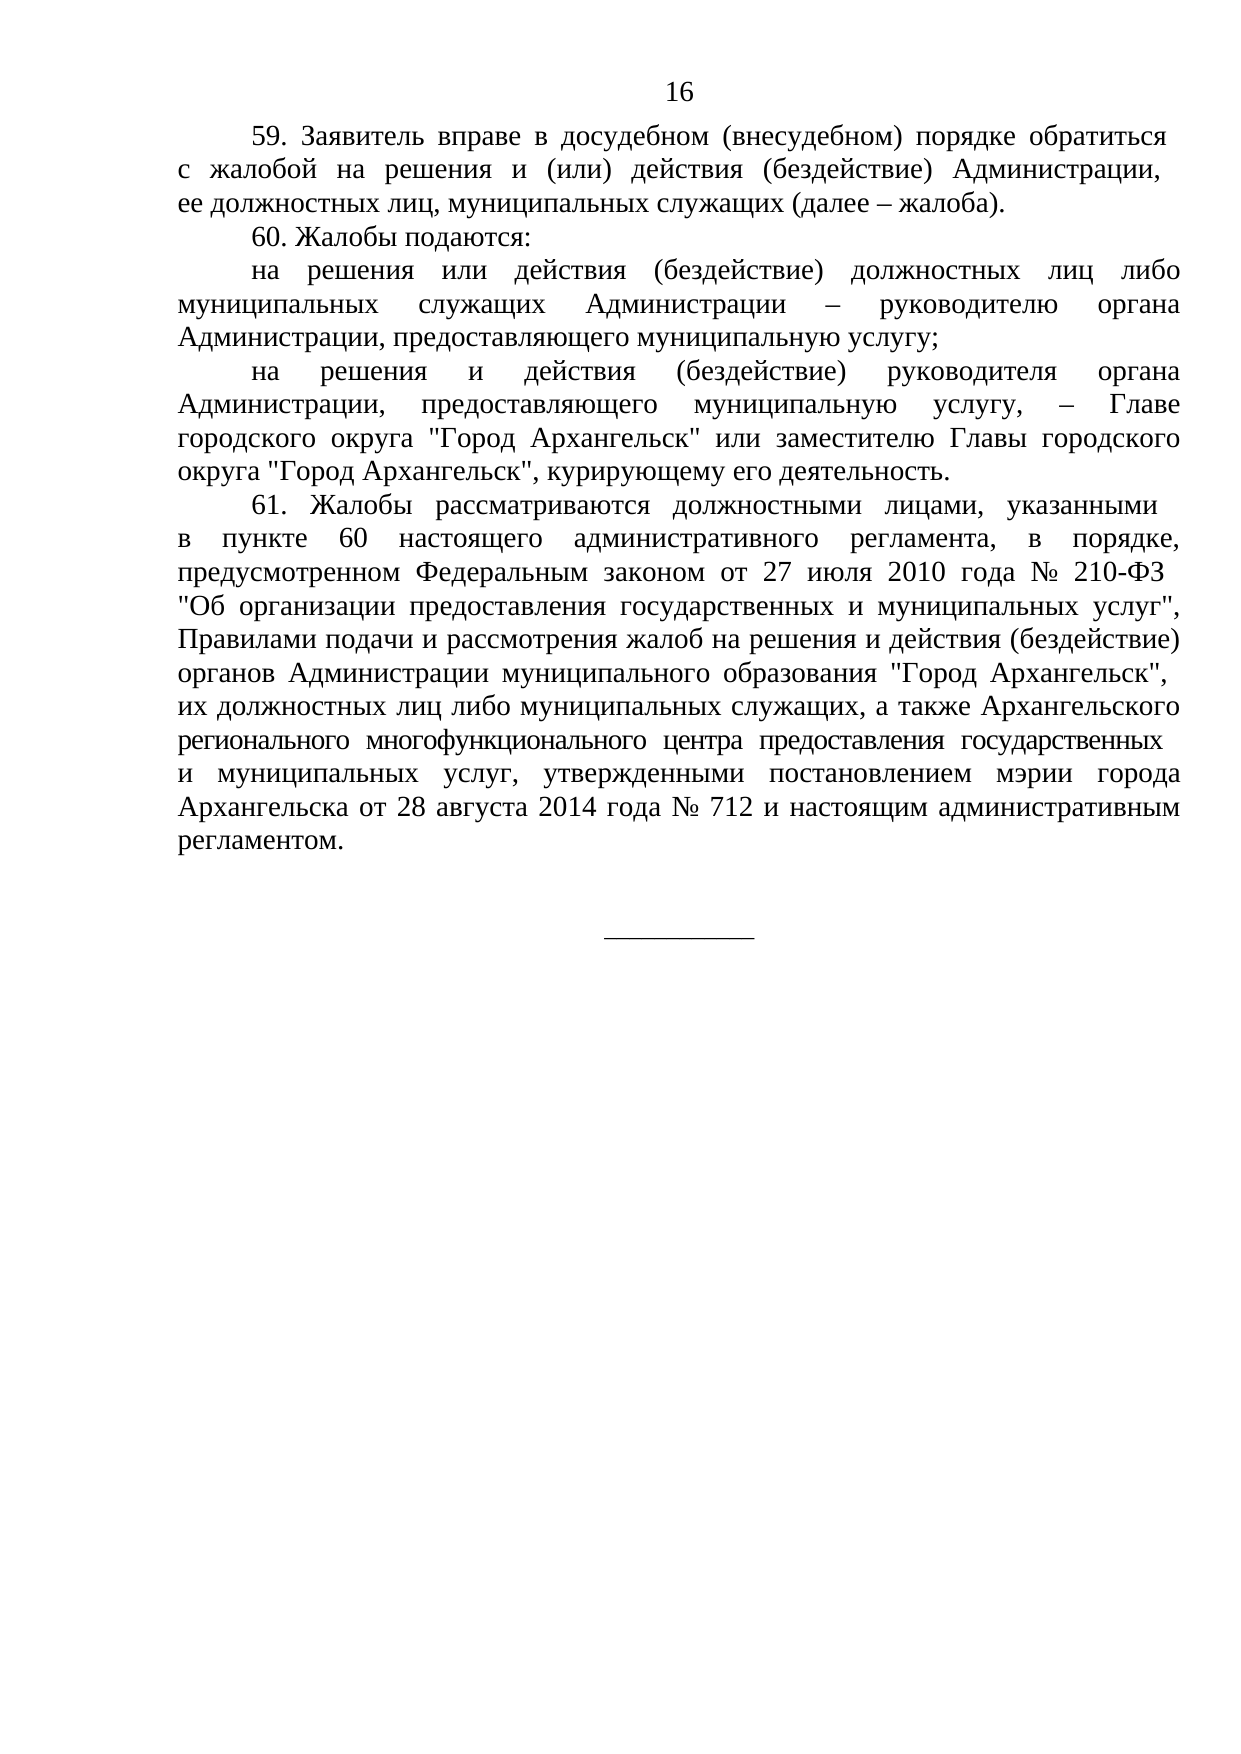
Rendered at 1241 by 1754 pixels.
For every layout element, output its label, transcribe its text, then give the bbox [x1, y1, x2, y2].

text ____________ [177, 913, 1181, 942]
text на решения и действия (бездействие) руководителя органа Администрации, предоставляющего муниципальную услугу, – Главе городского округа "Город Архангельск" или заместителю Главы городского округа "Город Архангельск", курирующему его деятельность. [177, 353, 1181, 487]
text 59. Заявитель вправе в досудебном (внесудебном) порядке обратиться с жалобой на решения и (или) действия (бездействие) Администрации, ее должностных лиц, муниципальных служащих (далее – жалоба). [177, 118, 1181, 219]
text 60. Жалобы подаются: [177, 219, 1181, 252]
text 61. Жалобы рассматриваются должностными лицами, указанными в пункте 60 настоящего административного регламента, в порядке, предусмотренном Федеральным законом от 27 июля 2010 года № 210-ФЗ "Об организации предоставления государственных и муниципальных услуг", Правилами подачи и рассмотрения жалоб на решения и действия (бездействие) органов Администрации муниципального образования "Город Архангельск", их должностных лиц либо муниципальных служащих, а также Архангельского регионального многофункционального центра предоставления государственных и муниципальных услуг, утвержденными постановлением мэрии города Архангельска от 28 августа 2014 года № 712 и настоящим административным регламентом. [177, 487, 1181, 856]
text на решения или действия (бездействие) должностных лиц либо муниципальных служащих Администрации – руководителю органа Администрации, предоставляющего муниципальную услугу; [177, 252, 1181, 353]
